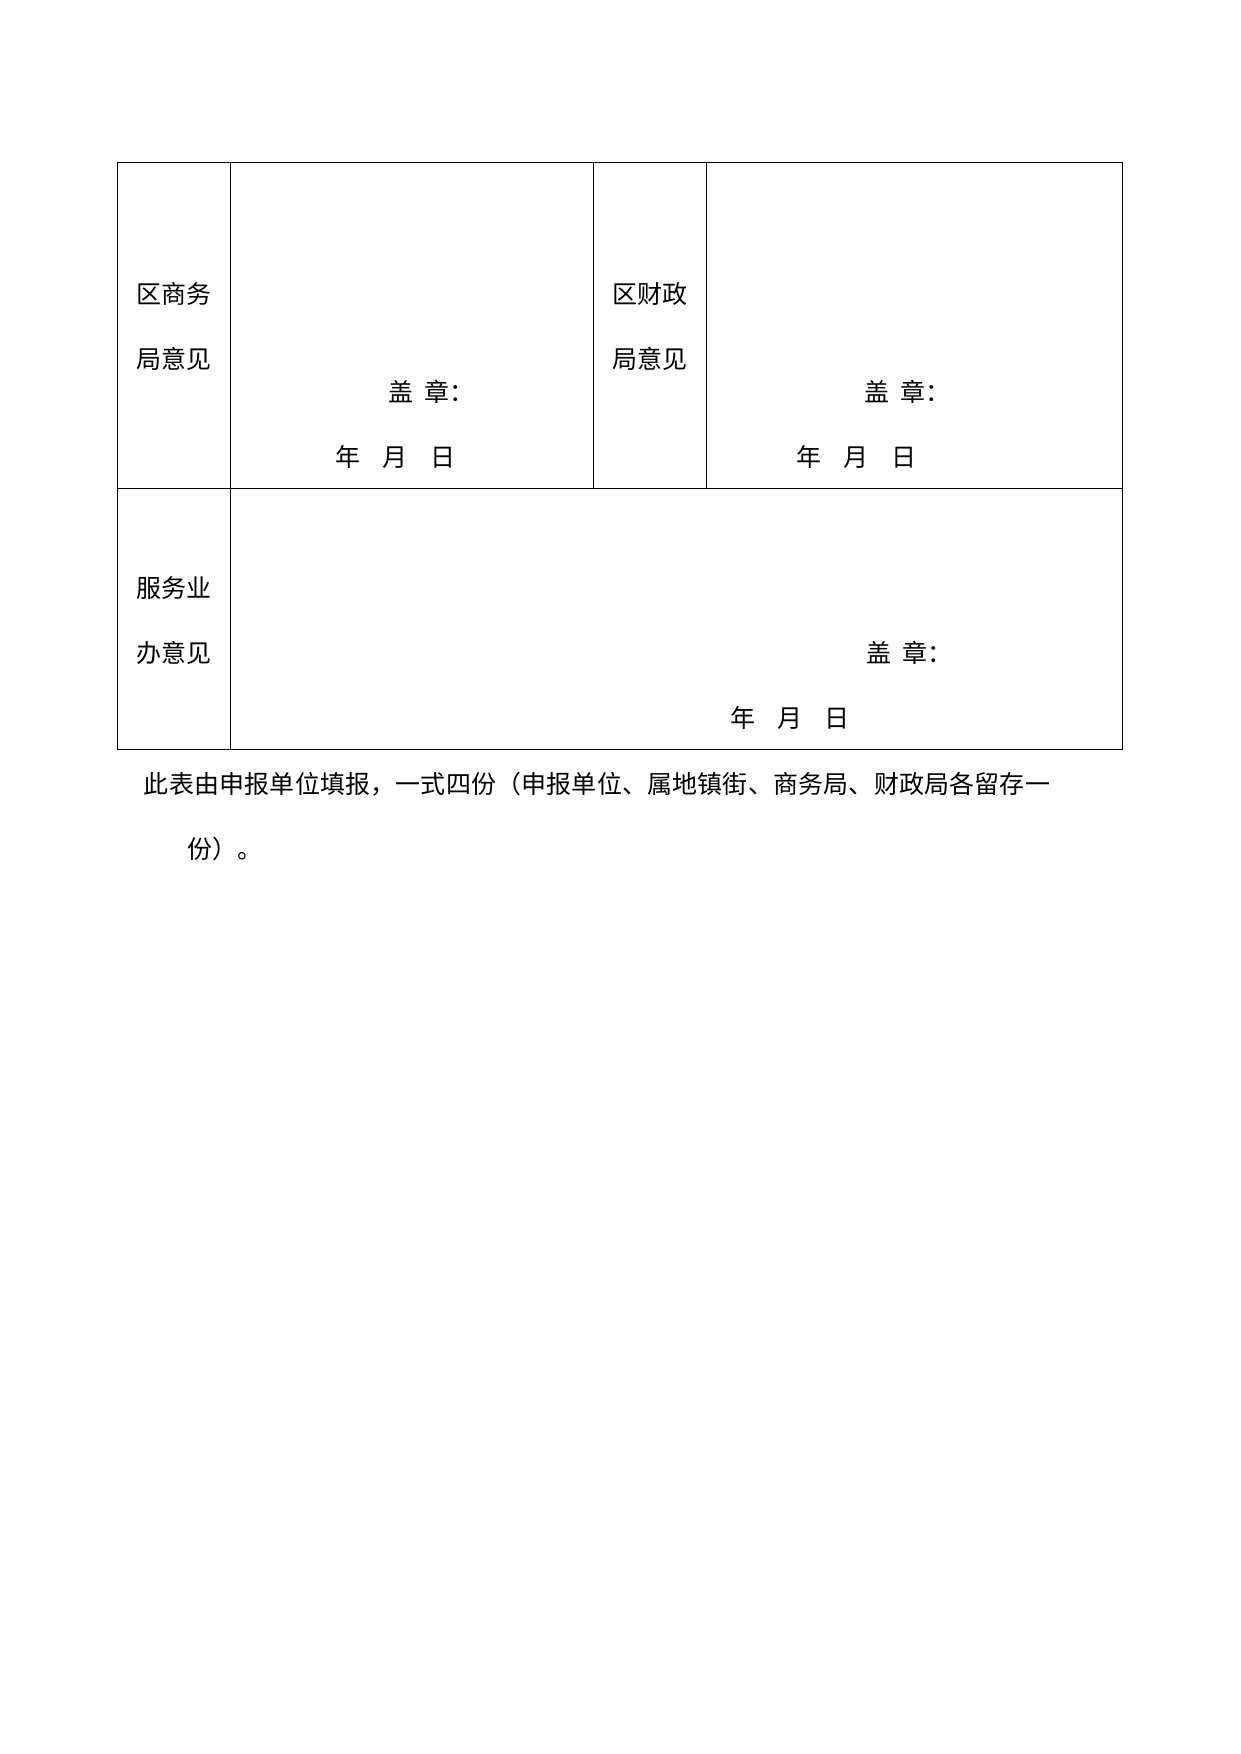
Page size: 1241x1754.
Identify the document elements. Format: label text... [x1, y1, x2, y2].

table_cell 服务业办意见 [118, 489, 230, 749]
table_cell 区财政局意见 [594, 163, 706, 488]
text 此表由申报单位填报，一式四份（申报单位、属地镇街、商务局、财政局各留存一份）。 [144, 750, 1053, 880]
table_cell 盖 章： 年 月 日 [231, 163, 593, 488]
table_cell 盖 章： 年 月 日 [707, 163, 1122, 488]
table_cell 区商务局意见 [118, 163, 230, 488]
table_cell 盖 章： 年 月 日 [231, 489, 1122, 749]
